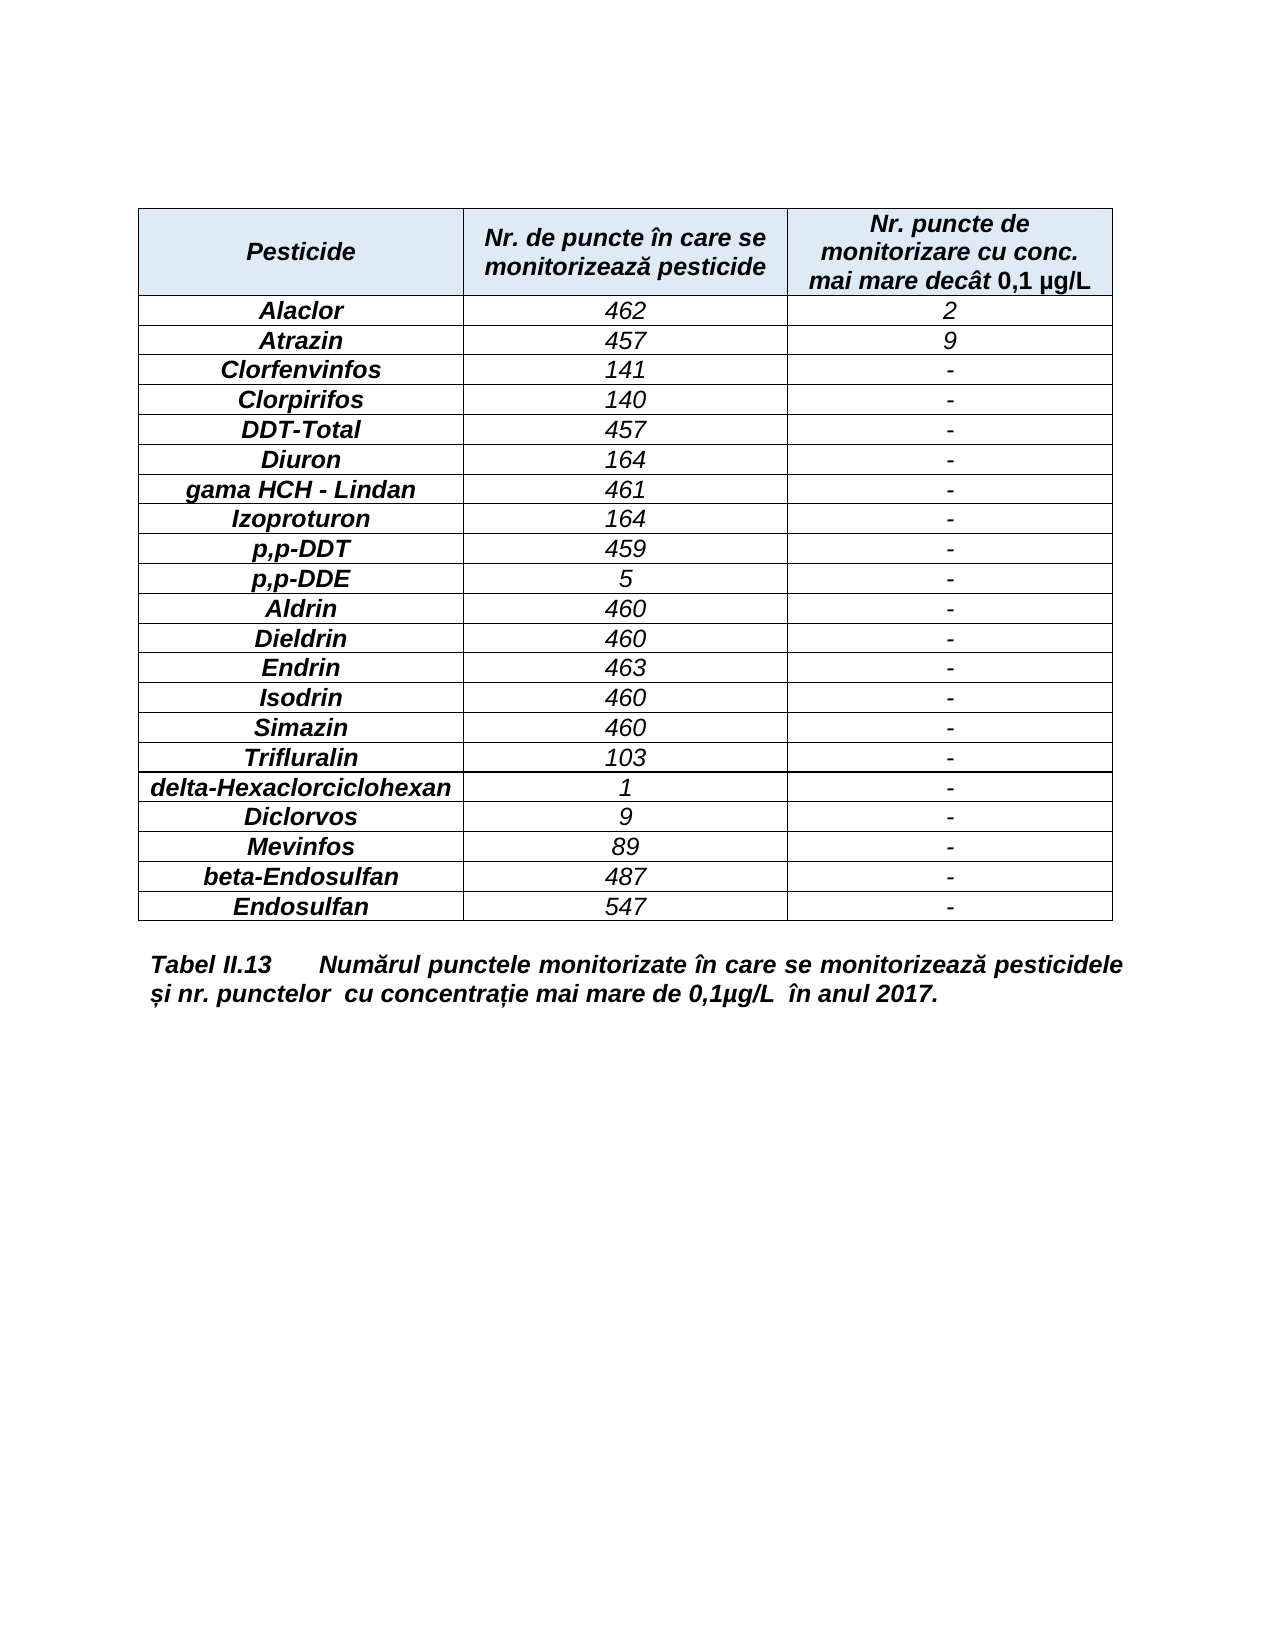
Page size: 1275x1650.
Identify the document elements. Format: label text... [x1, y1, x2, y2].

table_cell Aldrin [139, 594, 463, 622]
table_cell 459 [464, 534, 787, 563]
table_cell gama HCH - Lindan [139, 475, 463, 503]
table_cell - [788, 445, 1112, 473]
table_cell 460 [464, 624, 787, 652]
table_cell Endosulfan [139, 892, 463, 920]
table_cell 9 [464, 802, 787, 831]
table_cell - [788, 683, 1112, 712]
table_cell - [788, 802, 1112, 831]
table_cell 164 [464, 504, 787, 533]
table_cell 103 [464, 743, 787, 771]
table_cell Diclorvos [139, 802, 463, 831]
table_cell 487 [464, 862, 787, 891]
table_cell Trifluralin [139, 743, 463, 771]
table_header Pesticide [139, 209, 463, 295]
table_header Nr. de puncte în care se monitorizează pesticide [464, 209, 787, 295]
table_cell - [788, 773, 1112, 801]
table_cell 1 [464, 773, 787, 801]
table_cell 164 [464, 445, 787, 473]
table_cell - [788, 892, 1112, 920]
table_cell - [788, 743, 1112, 771]
table_cell 9 [788, 326, 1112, 354]
table_cell delta-Hexaclorciclohexan [139, 773, 463, 801]
table_cell 460 [464, 713, 787, 742]
table_cell - [788, 355, 1112, 384]
table_header Nr. puncte de monitorizare cu conc. mai mare decât 0,1 µg/L [788, 209, 1112, 295]
table_cell p,p-DDE [139, 564, 463, 593]
table_cell p,p-DDT [139, 534, 463, 563]
table_cell 461 [464, 475, 787, 503]
table_cell Endrin [139, 653, 463, 682]
table_cell beta-Endosulfan [139, 862, 463, 891]
table_cell Dieldrin [139, 624, 463, 652]
table_cell 457 [464, 415, 787, 444]
table_cell Izoproturon [139, 504, 463, 533]
table_cell Isodrin [139, 683, 463, 712]
table_cell - [788, 862, 1112, 891]
table_cell - [788, 534, 1112, 563]
table_cell - [788, 564, 1112, 593]
table_cell - [788, 475, 1112, 503]
table_cell 5 [464, 564, 787, 593]
table_cell DDT-Total [139, 415, 463, 444]
table_cell - [788, 385, 1112, 414]
table_cell - [788, 832, 1112, 861]
text Tabel II.13 Numărul punctele monitorizate în care se monitorizează pesticidele și nr. punctelor cu concentrație mai mare de 0,1µg/L în anul 2017. [150, 950, 1125, 1008]
table_cell 462 [464, 296, 787, 324]
table_cell 463 [464, 653, 787, 682]
table_cell Clorpirifos [139, 385, 463, 414]
table_cell 460 [464, 683, 787, 712]
table_cell 89 [464, 832, 787, 861]
table_cell 141 [464, 355, 787, 384]
table_cell - [788, 653, 1112, 682]
table_cell 2 [788, 296, 1112, 324]
table_cell - [788, 504, 1112, 533]
table_cell Atrazin [139, 326, 463, 354]
table_cell Simazin [139, 713, 463, 742]
table_cell Alaclor [139, 296, 463, 324]
table_cell Mevinfos [139, 832, 463, 861]
table_cell - [788, 713, 1112, 742]
table_cell 140 [464, 385, 787, 414]
table_cell - [788, 415, 1112, 444]
table_cell Diuron [139, 445, 463, 473]
table_cell 547 [464, 892, 787, 920]
table_cell 457 [464, 326, 787, 354]
table_cell - [788, 624, 1112, 652]
table_cell 460 [464, 594, 787, 622]
table_cell Clorfenvinfos [139, 355, 463, 384]
table_cell - [788, 594, 1112, 622]
